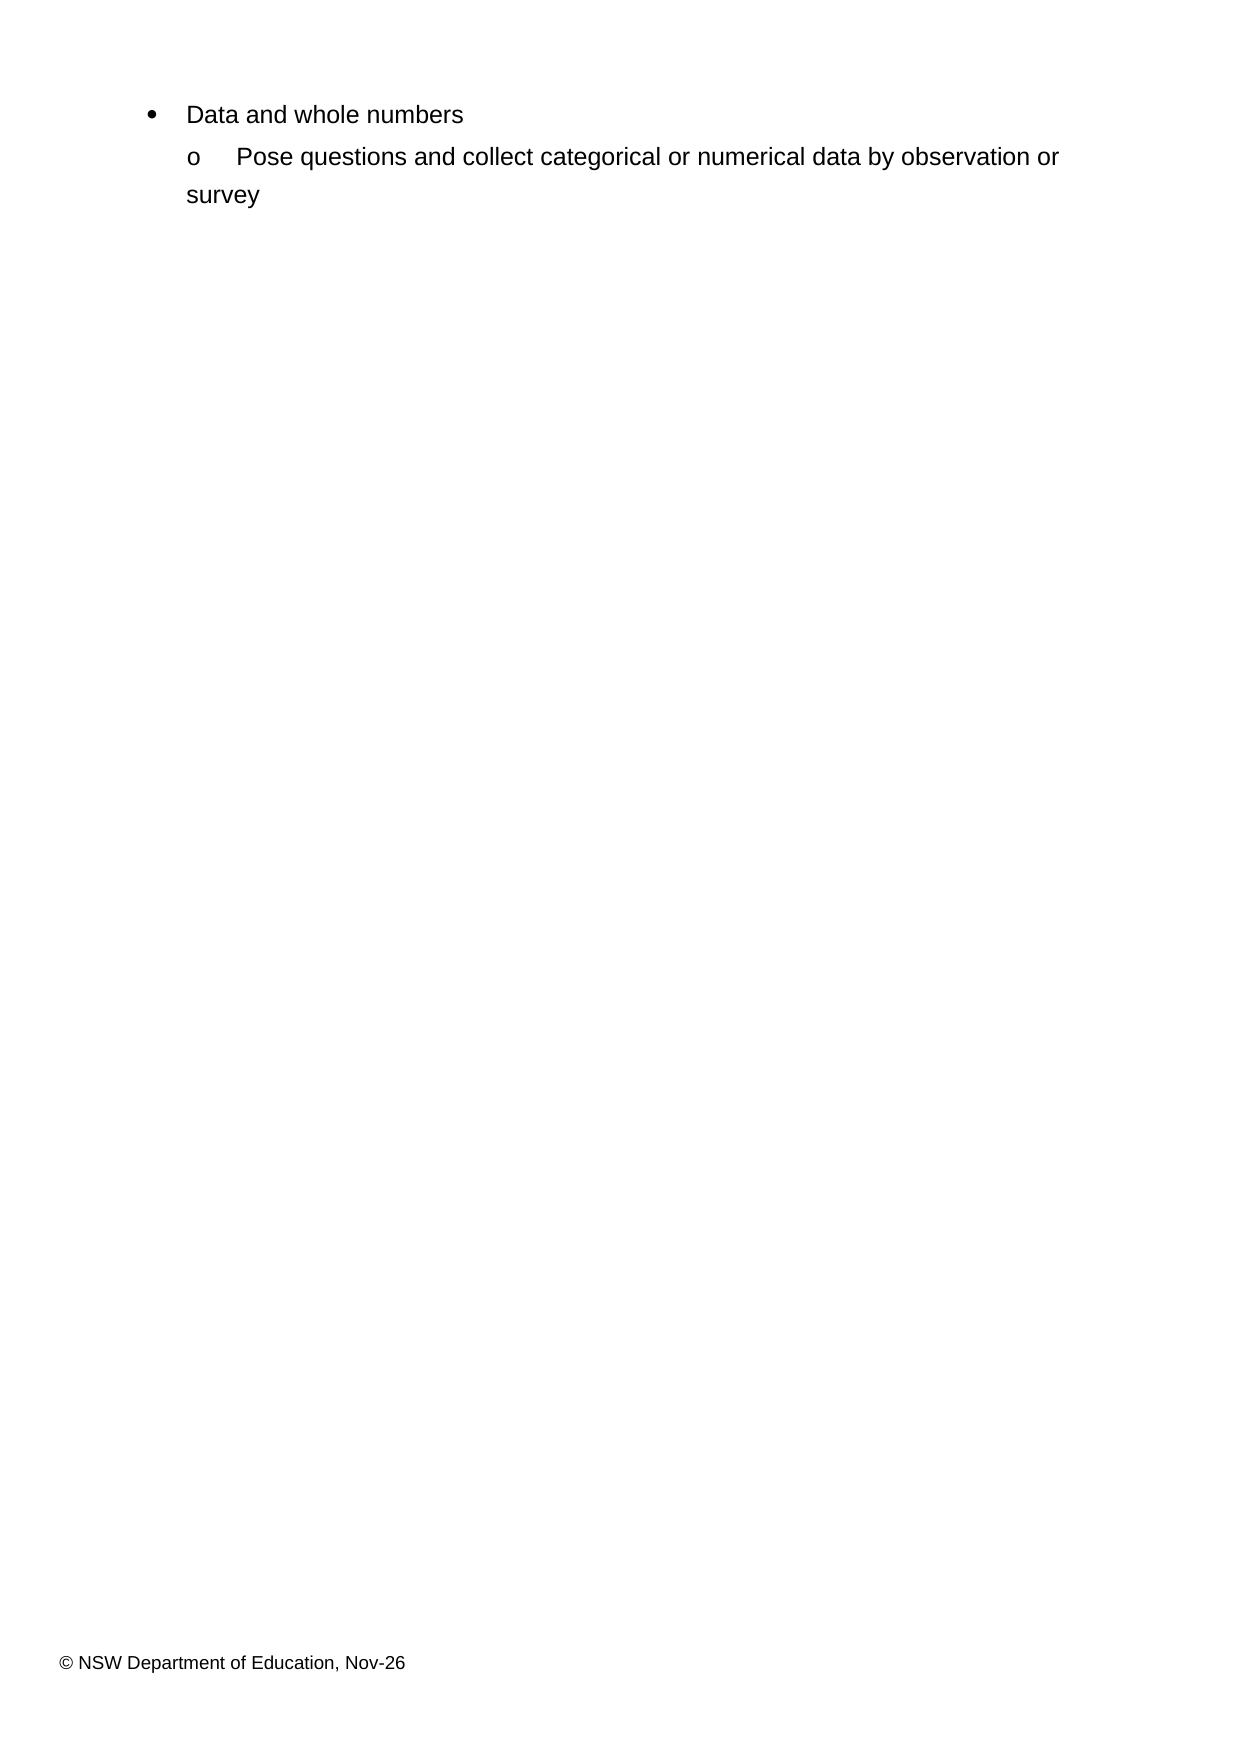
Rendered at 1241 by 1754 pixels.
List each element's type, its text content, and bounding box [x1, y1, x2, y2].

list Data and whole numbers [148, 100, 1122, 129]
list Pose questions and collect categorical or numerical data by observation or survey [186, 142, 1122, 209]
